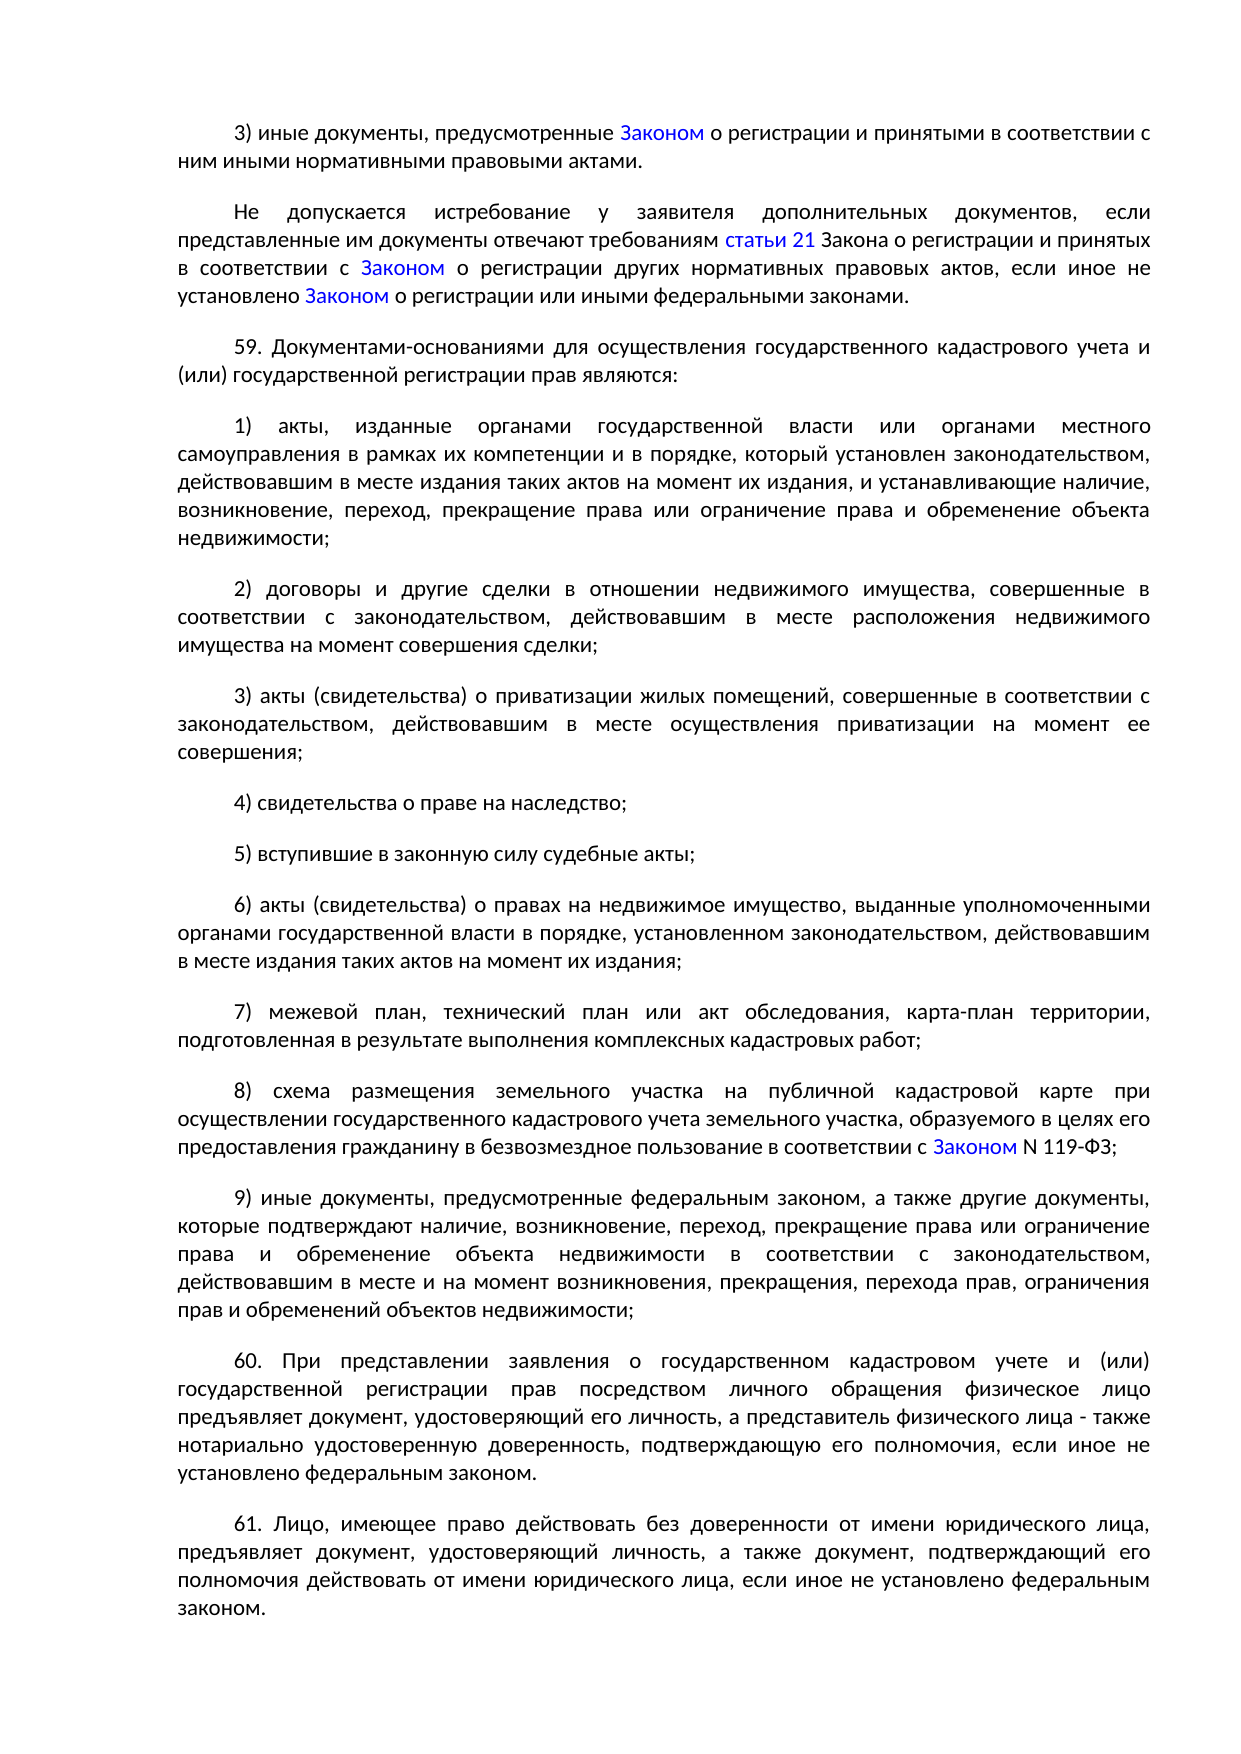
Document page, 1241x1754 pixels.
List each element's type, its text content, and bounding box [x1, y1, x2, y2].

text 8) схема размещения земельного участка на публичной кадастровой карте при осуществлении государственного кадастрового учета земельного участка, образуемого в целях его предоставления гражданину в безвозмездное пользование в соответствии с Законом N 119-ФЗ; [177, 1076, 1152, 1160]
text 5) вступившие в законную силу судебные акты; [177, 839, 1152, 867]
text 2) договоры и другие сделки в отношении недвижимого имущества, совершенные в соответствии с законодательством, действовавшим в месте расположения недвижимого имущества на момент совершения сделки; [177, 574, 1152, 658]
text 59. Документами-основаниями для осуществления государственного кадастрового учета и (или) государственной регистрации прав являются: [177, 332, 1152, 388]
text 4) свидетельства о праве на наследство; [177, 788, 1152, 816]
text 3) иные документы, предусмотренные Законом о регистрации и принятыми в соответствии с ним иными нормативными правовыми актами. [177, 118, 1152, 174]
text 61. Лицо, имеющее право действовать без доверенности от имени юридического лица, предъявляет документ, удостоверяющий личность, а также документ, подтверждающий его полномочия действовать от имени юридического лица, если иное не установлено федеральным законом. [177, 1509, 1152, 1621]
text 7) межевой план, технический план или акт обследования, карта-план территории, подготовленная в результате выполнения комплексных кадастровых работ; [177, 997, 1152, 1053]
text 3) акты (свидетельства) о приватизации жилых помещений, совершенные в соответствии с законодательством, действовавшим в месте осуществления приватизации на момент ее совершения; [177, 681, 1152, 765]
text 9) иные документы, предусмотренные федеральным законом, а также другие документы, которые подтверждают наличие, возникновение, переход, прекращение права или ограничение права и обременение объекта недвижимости в соответствии с законодательством, действовавшим в месте и на момент возникновения, прекращения, перехода прав, ограничения прав и обременений объектов недвижимости; [177, 1183, 1152, 1323]
text 60. При представлении заявления о государственном кадастровом учете и (или) государственной регистрации прав посредством личного обращения физическое лицо предъявляет документ, удостоверяющий его личность, а представитель физического лица - также нотариально удостоверенную доверенность, подтверждающую его полномочия, если иное не установлено федеральным законом. [177, 1346, 1152, 1486]
text Не допускается истребование у заявителя дополнительных документов, если представленные им документы отвечают требованиям статьи 21 Закона о регистрации и принятых в соответствии с Законом о регистрации других нормативных правовых актов, если иное не установлено Законом о регистрации или иными федеральными законами. [177, 197, 1152, 309]
text 1) акты, изданные органами государственной власти или органами местного самоуправления в рамках их компетенции и в порядке, который установлен законодательством, действовавшим в месте издания таких актов на момент их издания, и устанавливающие наличие, возникновение, переход, прекращение права или ограничение права и обременение объекта недвижимости; [177, 411, 1152, 551]
text 6) акты (свидетельства) о правах на недвижимое имущество, выданные уполномоченными органами государственной власти в порядке, установленном законодательством, действовавшим в месте издания таких актов на момент их издания; [177, 890, 1152, 974]
